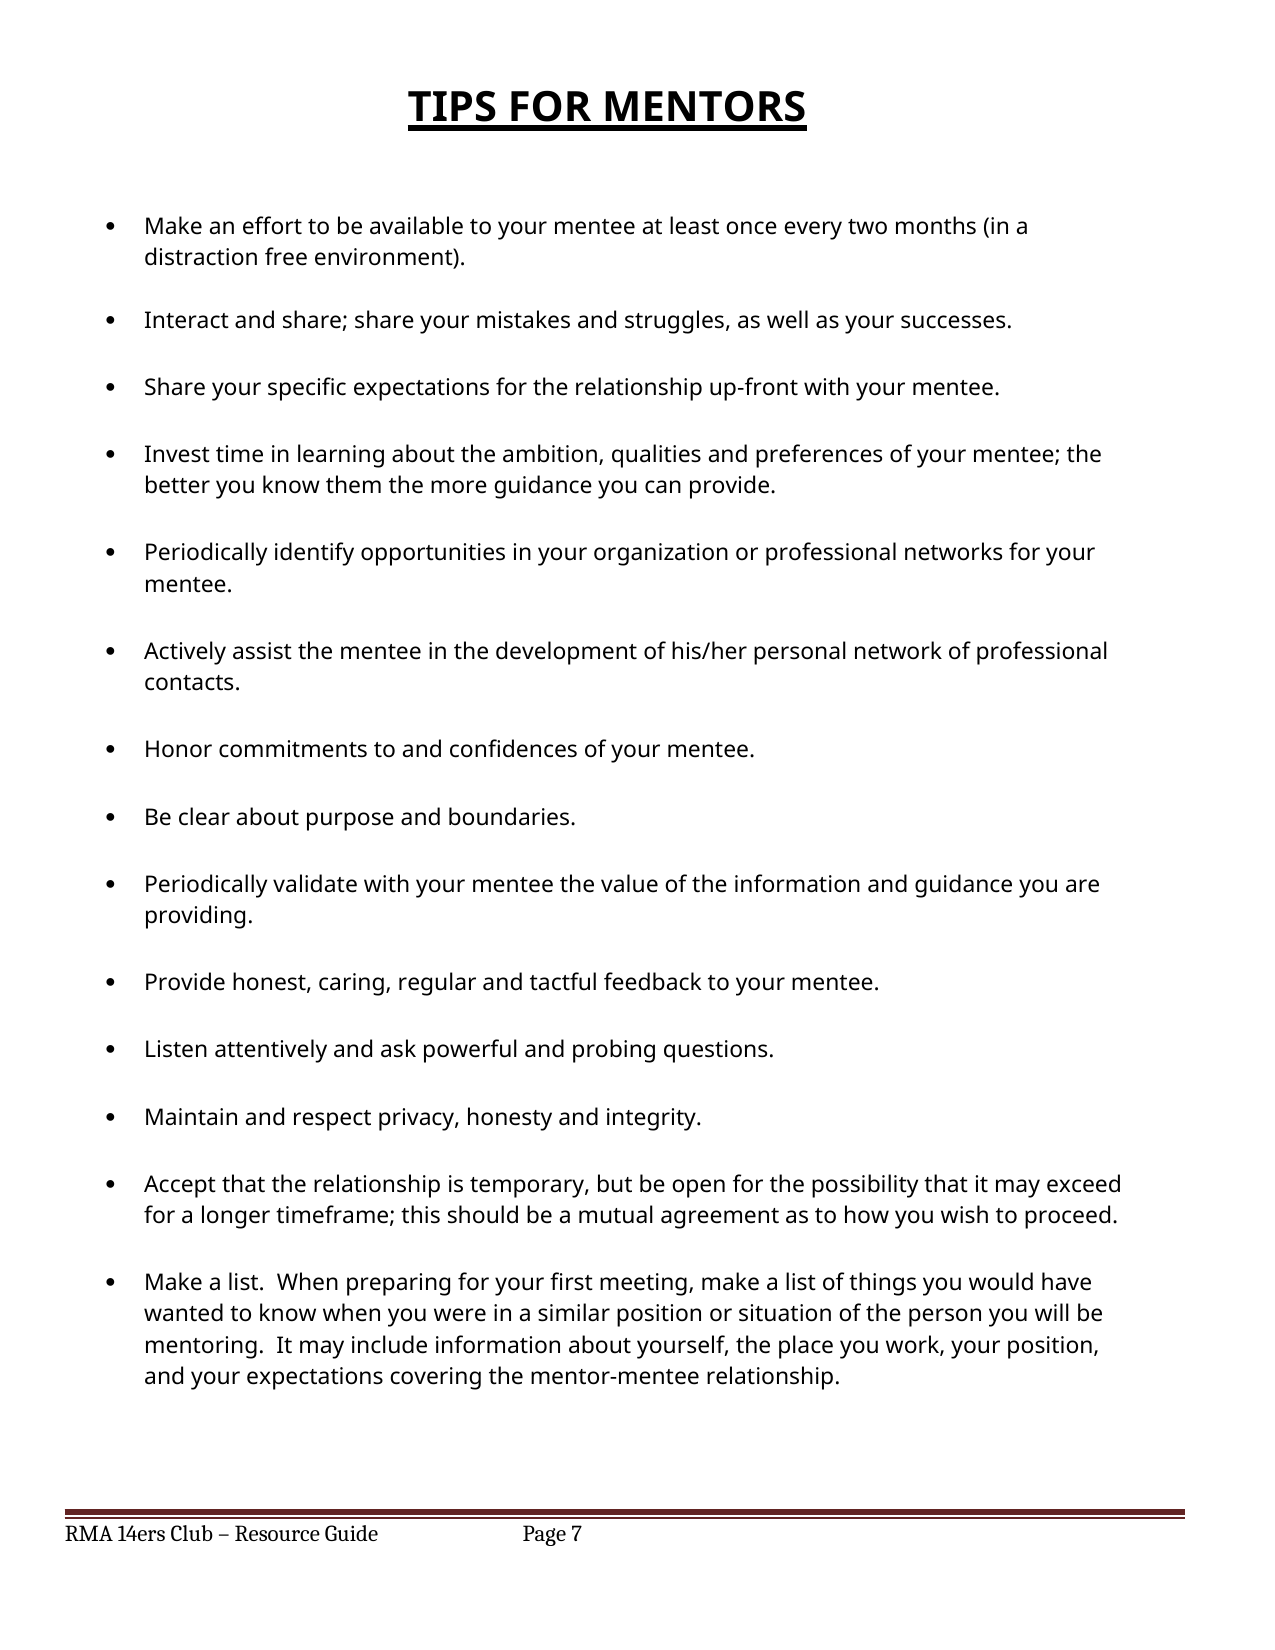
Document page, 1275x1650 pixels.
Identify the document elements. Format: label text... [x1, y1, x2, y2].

list Periodically validate with your mentee the value of the information and guidance you are providing. [106, 868, 1146, 930]
list Interact and share; share your mistakes and struggles, as well as your successes. [106, 303, 1146, 335]
text TIPS FOR MENTORS [69, 77, 1145, 134]
list Make a list. When preparing for your first meeting, make a list of things you would have wanted to know when you were in a similar position or situation of the person you will be mentoring. It may include information about yourself, the place you work, your position, and your expectations covering the mentor-mentee relationship. [106, 1266, 1146, 1391]
list Accept that the relationship is temporary, but be open for the possibility that it may exceed for a longer timeframe; this should be a mutual agreement as to how you wish to proceed. [106, 1168, 1146, 1230]
list Honor commitments to and confidences of your mentee. [106, 733, 1146, 764]
list Provide honest, caring, regular and tactful feedback to your mentee. [106, 966, 1146, 997]
list Actively assist the mentee in the development of his/her personal network of professional contacts. [106, 635, 1146, 697]
list Make an effort to be available to your mentee at least once every two months (in a distraction free environment). [106, 210, 1146, 272]
list Maintain and respect privacy, honesty and integrity. [106, 1100, 1146, 1132]
list Listen attentively and ask powerful and probing questions. [106, 1033, 1146, 1064]
list Periodically identify opportunities in your organization or professional networks for your mentee. [106, 536, 1146, 599]
list Share your specific expectations for the relationship up-front with your mentee. [106, 371, 1146, 402]
list Be clear about purpose and boundaries. [106, 800, 1146, 832]
list Invest time in learning about the ambition, qualities and preferences of your mentee; the better you know them the more guidance you can provide. [106, 438, 1146, 500]
